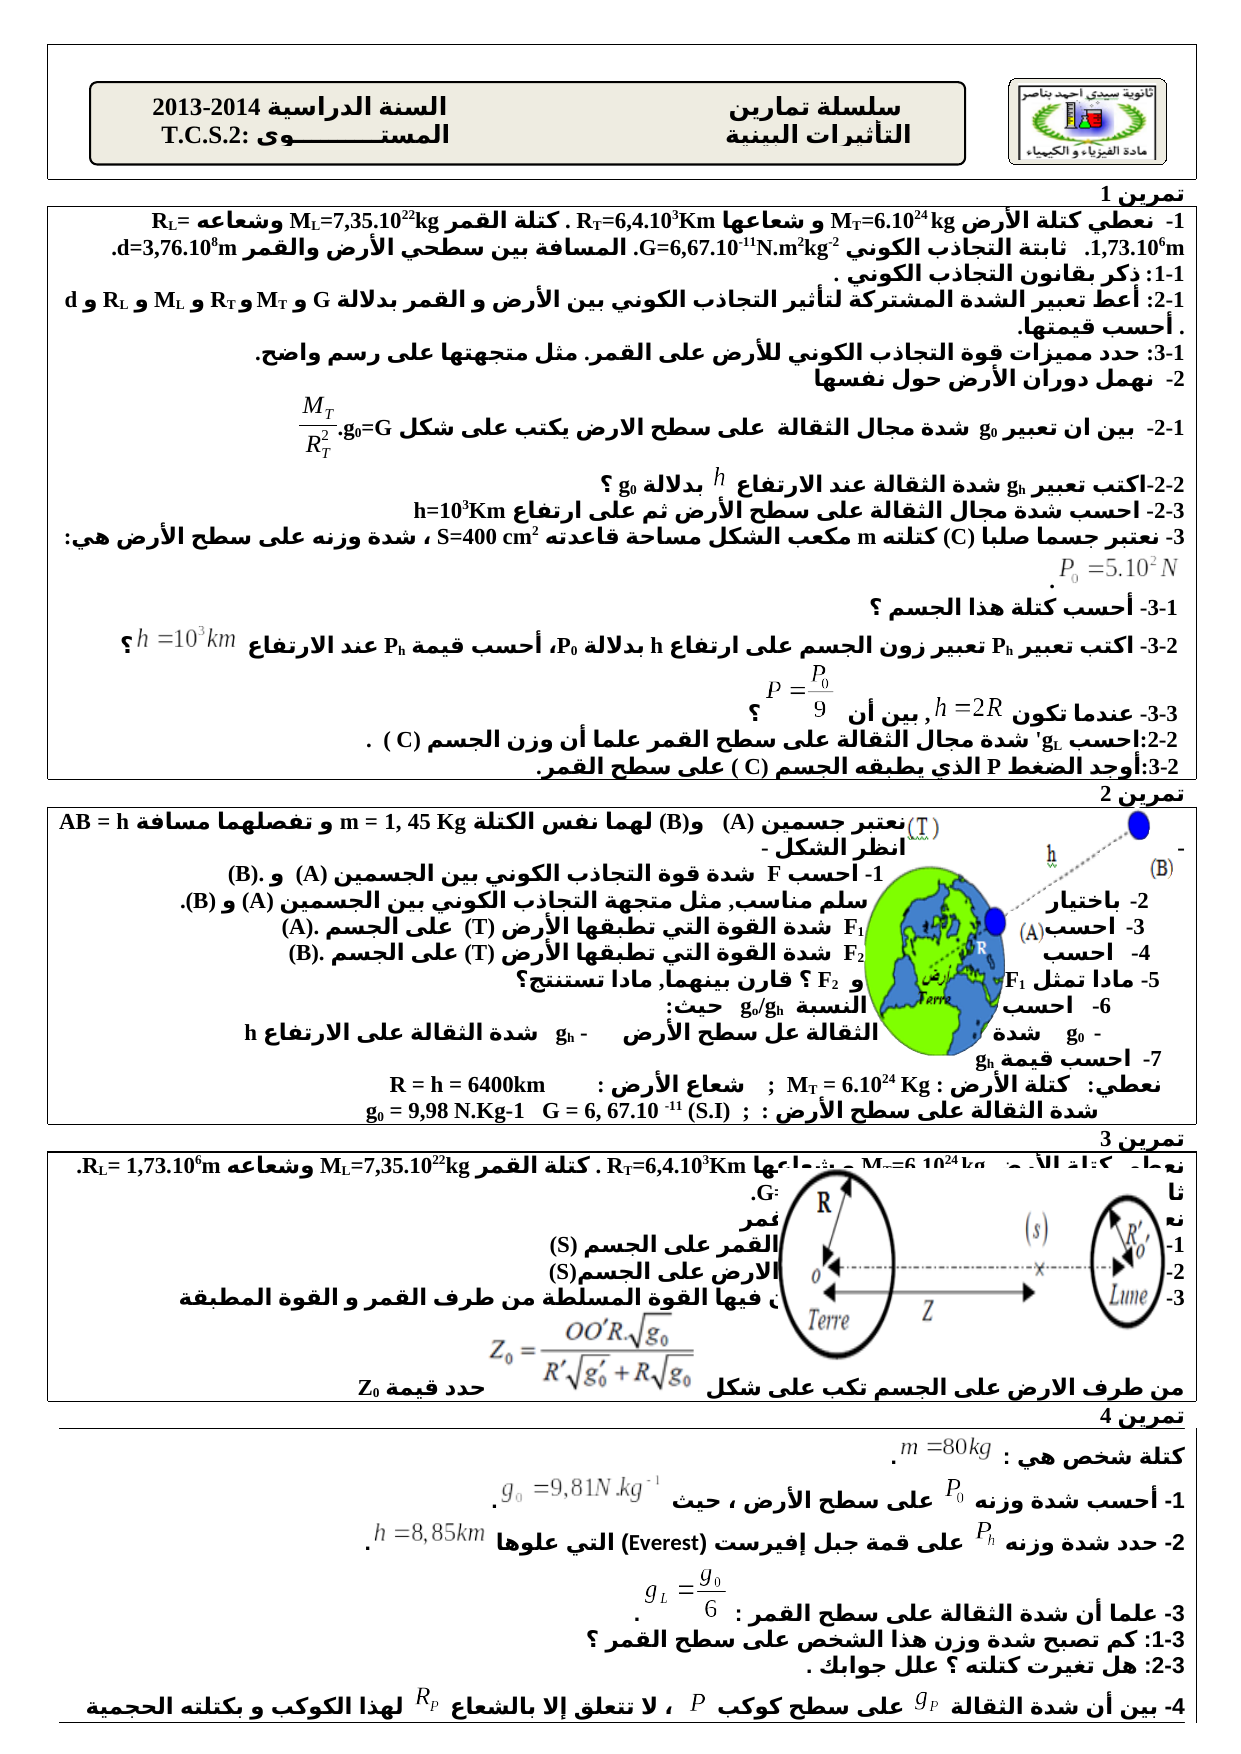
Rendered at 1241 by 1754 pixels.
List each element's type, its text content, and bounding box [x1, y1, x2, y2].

table_cell تمرين 3 [48, 1099, 1196, 1125]
table_cell تمرين 1 [48, 180, 1196, 206]
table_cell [48, 1402, 1196, 1696]
table_cell تمرين 4 [48, 1375, 1196, 1402]
picture [486, 1284, 694, 1370]
table_header [48, 45, 1196, 179]
table_cell نعطي كتلة الأرض MT=6.1024 kg و شعاعها RT=6,4.103Km . كتلة القمر ML=7,35.1022kg وشعاعه RL= 1,73.106m. ثابتة التجاذب الكوني G=6,67.10-11N.m2kg-2. نعتبر جسم (S) كتلته m بين الارض و القمر 1- اوجد تعبير شدة القوة التي يطبقها القمر على الجسم (S) 2- اوجد تعبير شدة القوة التي تطبقها الارض على الجسم(S) 3- بين ان تعبير المسافة Z0 التي تتوازن فيها القوة المسلطة من طرف القمر و القوة المطبقة من طرف الارض على الجسم تكب على شكل حدد قيمة Z0 [48, 1126, 1196, 1374]
table_cell نعتبر جسمين (A) و(B) لهما نفس الكتلة m = 1, 45 Kg و تفصلهما مسافة AB = h - انظر الشكل - 1- احسب F شدة قوة التجاذب الكوني بين الجسمين (A) و .(B) 2- باختيار سلم مناسب, مثل متجهة التجاذب الكوني بين الجسمين (A) و (B). 3- احسب F1 شدة القوة التي تطبقها الأرض (T) على الجسم .(A) 4- احسب F2 شدة القوة التي تطبقها الأرض (T) على الجسم .(B) 5- مادا تمثل F1 و F2 ؟ قارن بينهما, مادا تستنتج؟ 6- احسب النسبة go/gh حيث: - g0 شدة الثقالة عل سطح الأرض - gh شدة الثقالة على الارتفاع h 7- احسب قيمة gh نعطي: كتلة الأرض : MT = 6.1024 Kg ; شعاع الأرض : R = h = 6400km شدة الثقالة على سطح الأرض : ; g0 = 9,98 N.Kg-1 G = 6, 67.10 -11 (S.I) [48, 808, 1196, 1098]
table_cell 1- نعطي كتلة الأرض MT=6.1024 kg و شعاعها RT=6,4.103Km . كتلة القمر ML=7,35.1022kg وشعاعه RL= 1,73.106m. ثابتة التجاذب الكوني G=6,67.10-11N.m2kg-2. المسافة بين سطحي الأرض والقمر d=3,76.108m. 1-1: ذكر بقانون التجاذب الكوني . 2-1: أعط تعبير الشدة المشتركة لتأثير التجاذب الكوني بين الأرض و القمر بدلالة G و MT و RT و ML و RL و d . أحسب قيمتها. 3-1: حدد مميزات قوة التجاذب الكوني للأرض على القمر. مثل متجهتها على رسم واضح. 2- نهمل دوران الأرض حول نفسها 2-1- بين ان تعبير g0 شدة مجال الثقالة على سطح الارض يكتب على شكل g0=G. 2-2-اكتب تعبير gh شدة الثقالة عند الارتفاع بدلالة g0 ؟ 2-3- احسب شدة مجال الثقالة على سطح الأرض ثم على ارتفاع h=103Km 3- نعتبر جسما صلبا (C) كتلته m مكعب الشكل مساحة قاعدته S=400 cm2 ، شدة وزنه على سطح الأرض هي: . 3-1- أحسب كتلة هذا الجسم ؟ 3-2- اكتب تعبير Ph تعبير زون الجسم على ارتفاع h بدلالة P0، أحسب قيمة Ph عند الارتفاع ؟ 3-3- عندما تكون , بين أن ؟ 2-2:احسب gL' شدة مجال الثقالة على سطح القمر علما أن وزن الجسم (C ) . 3-2:أوجد الضغط P الذي يطبقه الجسم (C ) على سطح القمر. [48, 207, 1196, 779]
table_cell تمرين 2 [48, 780, 1196, 807]
picture [778, 1142, 1167, 1335]
